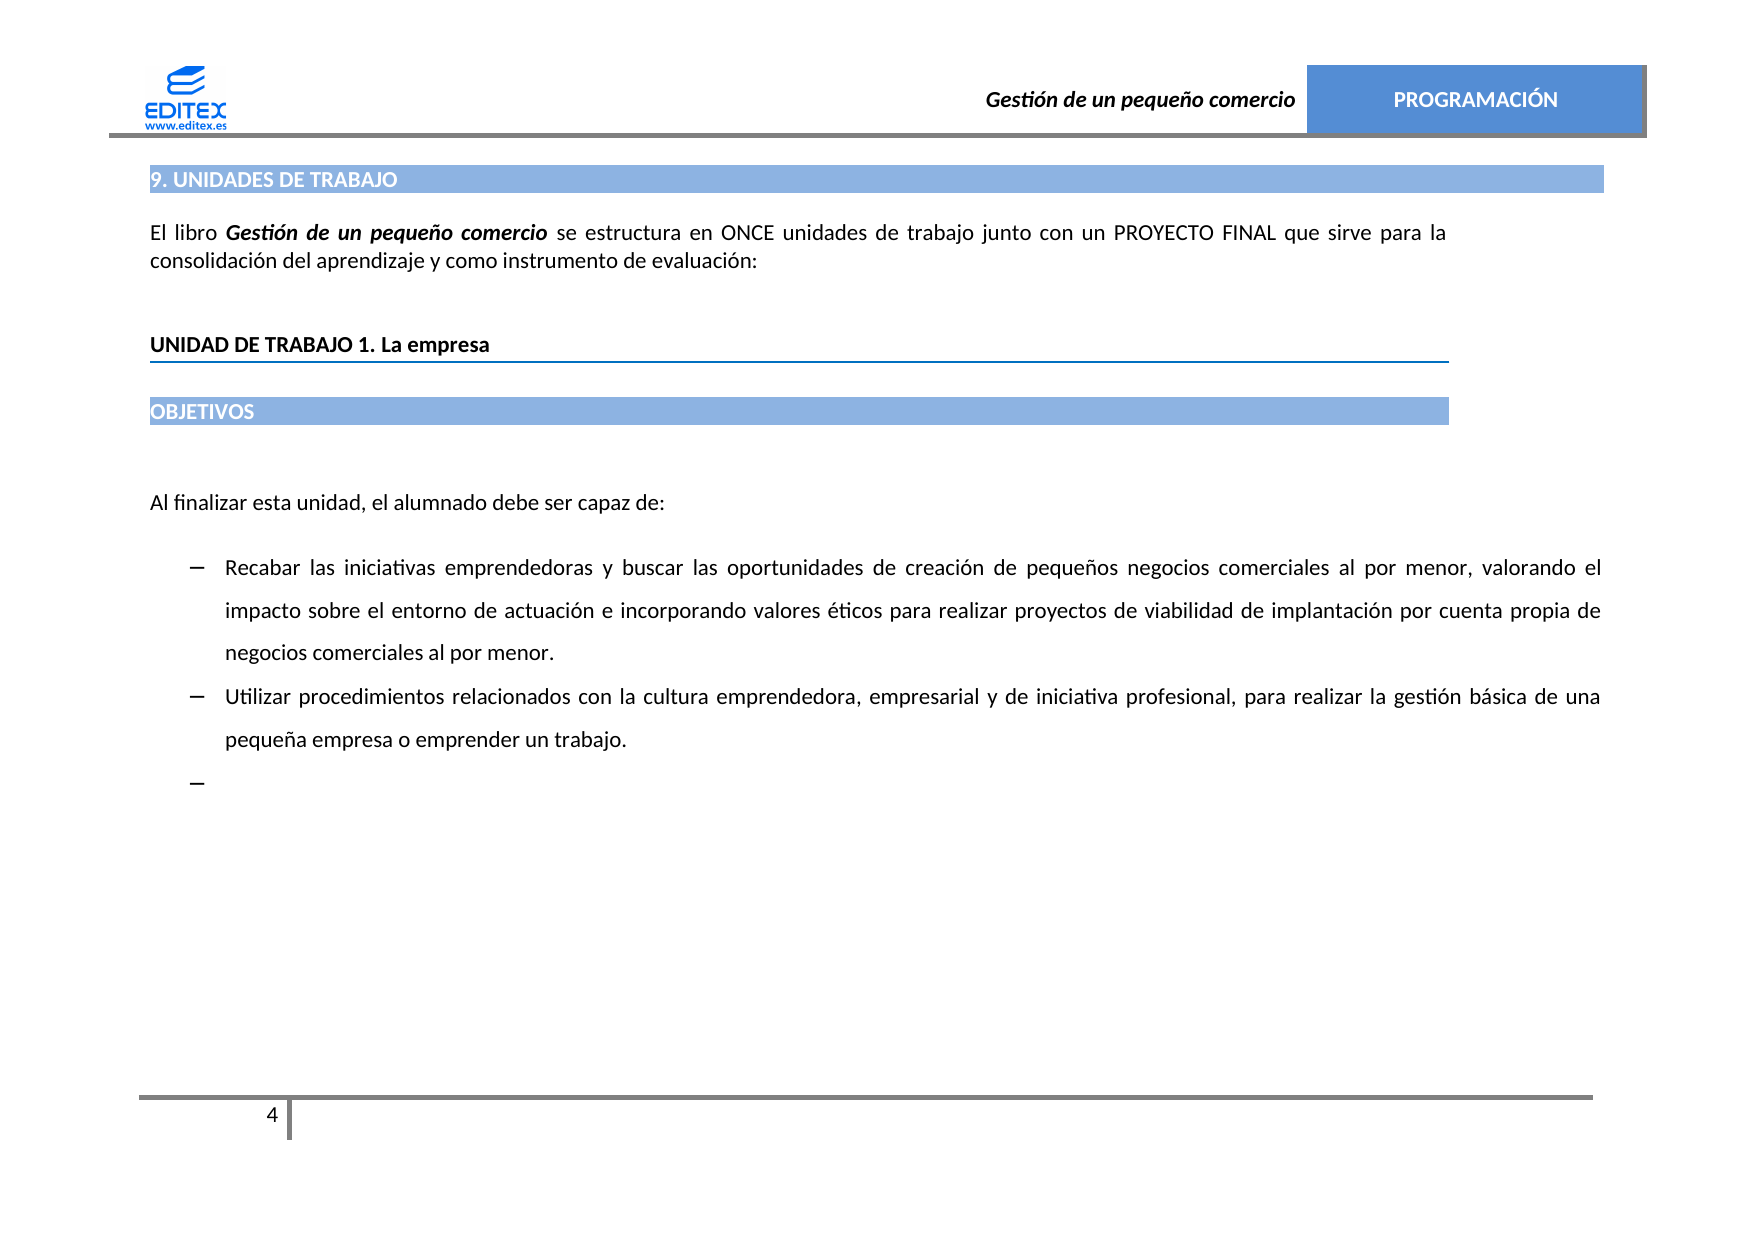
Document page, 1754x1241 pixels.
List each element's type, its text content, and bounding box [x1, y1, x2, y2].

list Recabar las iniciativas emprendedoras y buscar las oportunidades de creación de pequeños negocios comerciales al por menor, valorando el impacto sobre el entorno de actuación e incorporando valores éticos para realizar proyectos de viabilidad de implantación por cuenta propia de negocios comerciales al por menor. [187, 551, 1604, 666]
subtitle 9. UNIDADES DE TRABAJO [150, 165, 1604, 193]
picture [145, 66, 227, 132]
text El libro Gestión de un pequeño comercio se estructura en ONCE unidades de trabajo junto con un PROYECTO FINAL que sirve para la consolidación del aprendizaje y como instrumento de evaluación: [150, 218, 1449, 274]
text Al finalizar esta unidad, el alumnado debe ser capaz de: [150, 488, 1449, 516]
text OBJETIVOS [150, 397, 1449, 425]
list Utilizar procedimientos relacionados con la cultura emprendedora, empresarial y de iniciativa profesional, para realizar la gestión básica de una pequeña empresa o emprender un trabajo. [187, 680, 1604, 753]
subtitle UNIDAD DE TRABAJO 1. La empresa [150, 330, 1449, 361]
